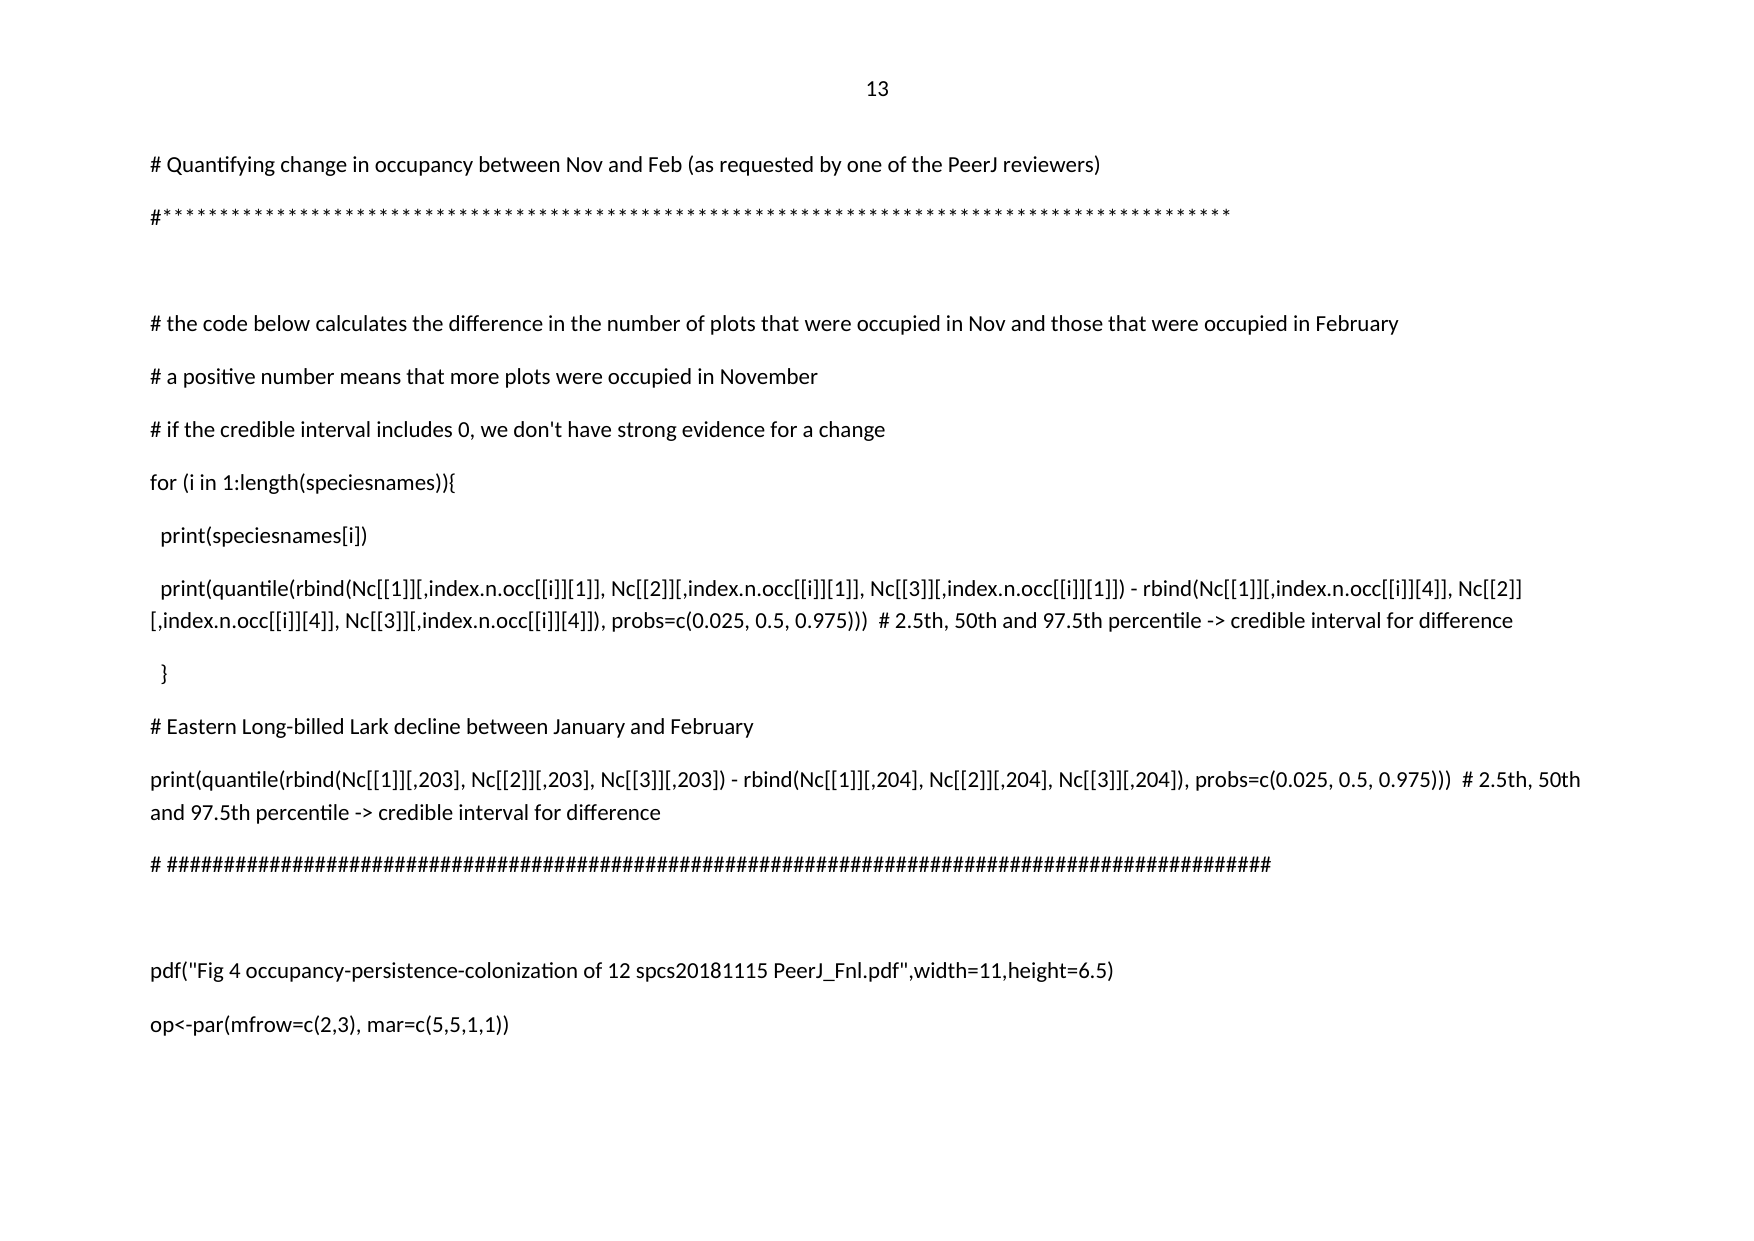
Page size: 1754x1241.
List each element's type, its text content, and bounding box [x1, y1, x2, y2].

text # Quantifying change in occupancy between Nov and Feb (as requested by one of the PeerJ reviewers) [150, 150, 1604, 178]
text # if the credible interval includes 0, we don't have strong evidence for a change [150, 415, 1604, 443]
text # a positive number means that more plots were occupied in November [150, 362, 1604, 390]
text print(quantile(rbind(Nc[[1]][,index.n.occ[[i]][1]], Nc[[2]][,index.n.occ[[i]][1]], Nc[[3]][,index.n.occ[[i]][1]]) - rbind(Nc[[1]][,index.n.occ[[i]][4]], Nc[[2]][,index.n.occ[[i]][4]], Nc[[3]][,index.n.occ[[i]][4]]), probs=c(0.025, 0.5, 0.975))) # 2.5th, 50th and 97.5th percentile -> credible interval for difference [150, 574, 1604, 634]
text print(speciesnames[i]) [150, 521, 1604, 549]
text pdf("Fig 4 occupancy-persistence-colonization of 12 spcs20181115 PeerJ_Fnl.pdf",width=11,height=6.5) [150, 957, 1604, 985]
text for (i in 1:length(speciesnames)){ [150, 468, 1604, 496]
text #********************************************************************************************** [150, 203, 1604, 231]
text # Eastern Long-billed Lark decline between January and February [150, 712, 1604, 740]
text print(quantile(rbind(Nc[[1]][,203], Nc[[2]][,203], Nc[[3]][,203]) - rbind(Nc[[1]][,204], Nc[[2]][,204], Nc[[3]][,204]), probs=c(0.025, 0.5, 0.975))) # 2.5th, 50th and 97.5th percentile -> credible interval for difference [150, 765, 1604, 826]
text op<-par(mfrow=c(2,3), mar=c(5,5,1,1)) [150, 1010, 1604, 1038]
text } [150, 659, 1604, 687]
text # ################################################################################################# [150, 851, 1604, 879]
text # the code below calculates the difference in the number of plots that were occupied in Nov and those that were occupied in February [150, 309, 1604, 337]
